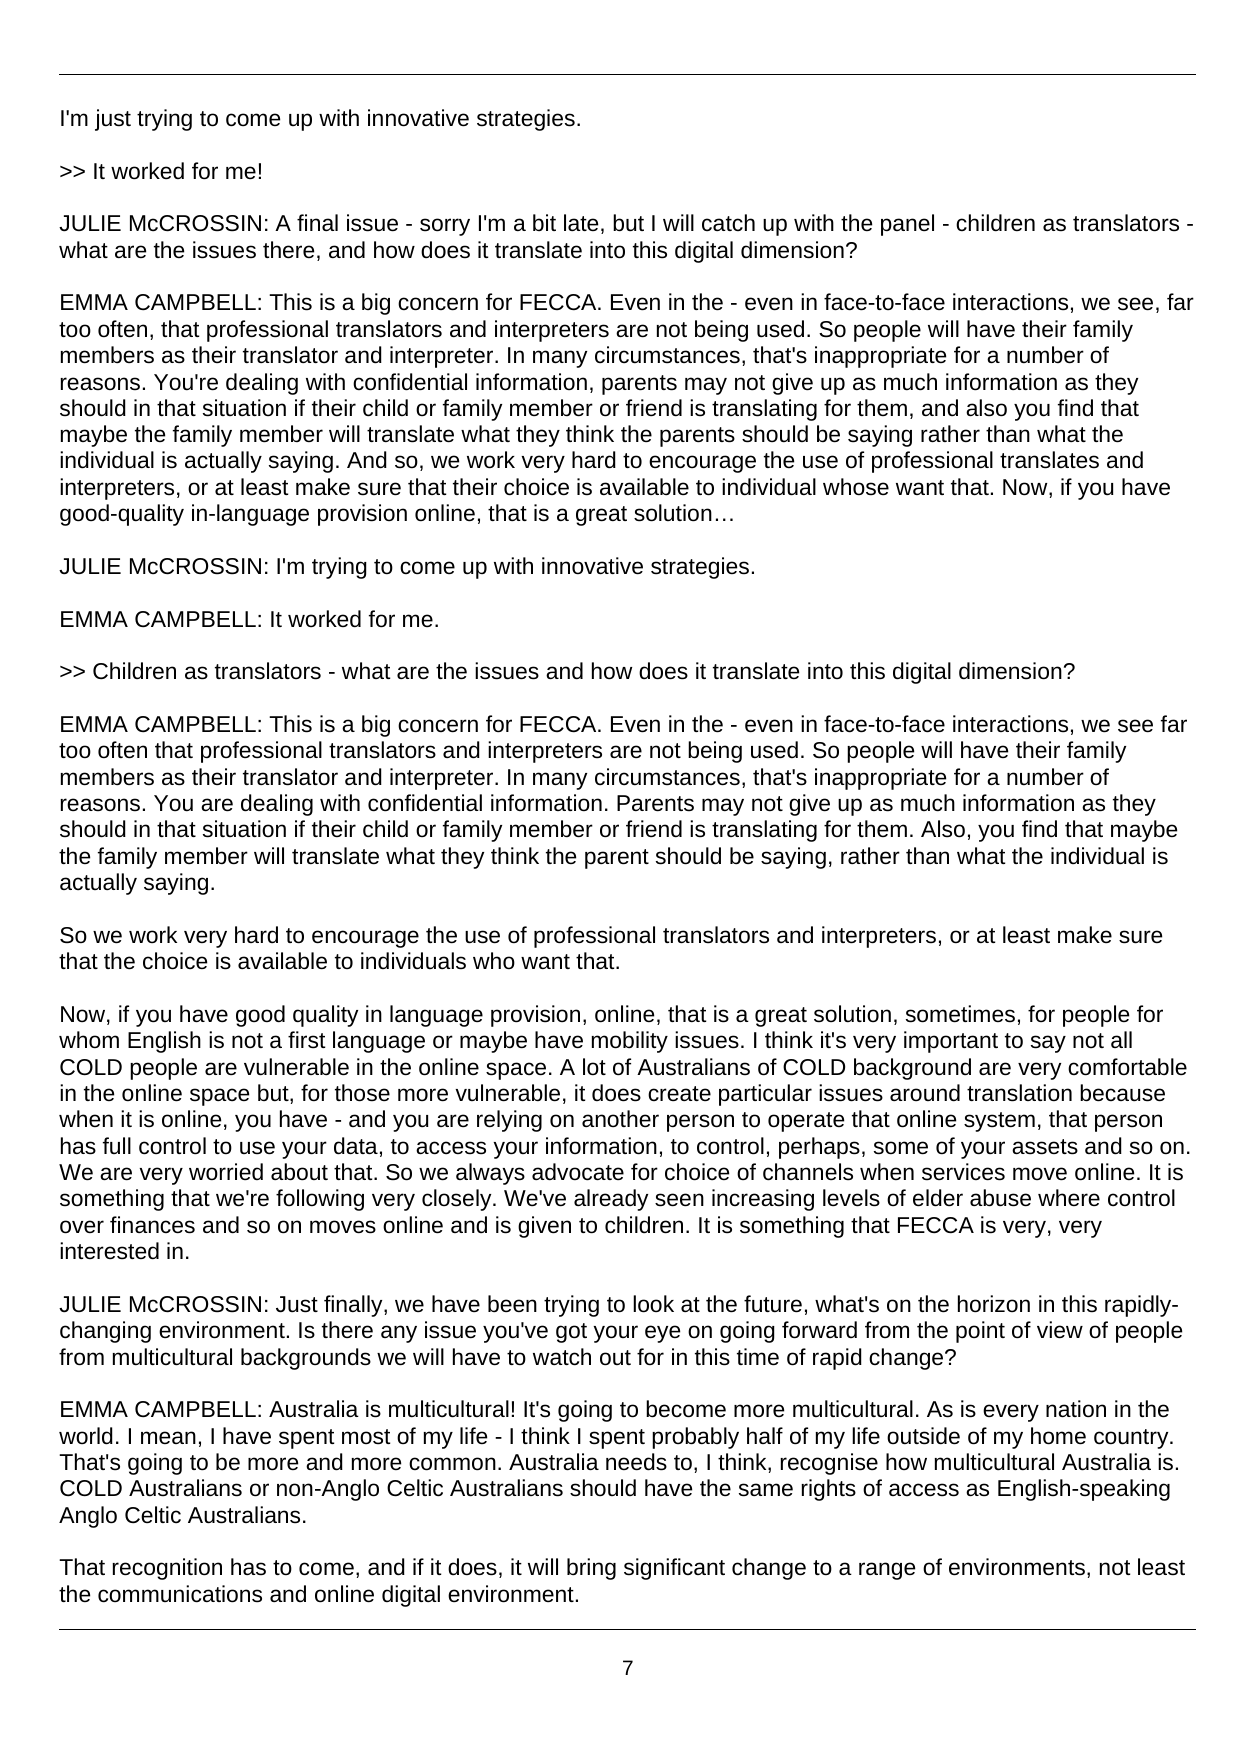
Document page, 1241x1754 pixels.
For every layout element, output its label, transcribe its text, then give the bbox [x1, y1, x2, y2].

text EMMA CAMPBELL: It worked for me. [59, 606, 1196, 632]
text JULIE McCROSSIN: A final issue - sorry I'm a bit late, but I will catch up with the panel - children as translators - what are the issues there, and how does it translate into this digital dimension? [59, 210, 1196, 263]
text JULIE McCROSSIN: Just finally, we have been trying to look at the future, what's on the horizon in this rapidly-changing environment. Is there any issue you've got your eye on going forward from the point of view of people from multicultural backgrounds we will have to watch out for in this time of rapid change? [59, 1291, 1196, 1370]
text I'm just trying to come up with innovative strategies. [59, 105, 1196, 131]
text EMMA CAMPBELL: Australia is multicultural! It's going to become more multicultural. As is every nation in the world. I mean, I have spent most of my life - I think I spent probably half of my life outside of my home country. That's going to be more and more common. Australia needs to, I think, recognise how multicultural Australia is. COLD Australians or non-Anglo Celtic Australians should have the same rights of access as English-speaking Anglo Celtic Australians. [59, 1396, 1196, 1528]
text Now, if you have good quality in language provision, online, that is a great solution, sometimes, for people for whom English is not a first language or maybe have mobility issues. I think it's very important to say not all COLD people are vulnerable in the online space. A lot of Australians of COLD background are very comfortable in the online space but, for those more vulnerable, it does create particular issues around translation because when it is online, you have - and you are relying on another person to operate that online system, that person has full control to use your data, to access your information, to control, perhaps, some of your assets and so on. We are very worried about that. So we always advocate for choice of channels when services move online. It is something that we're following very closely. We've already seen increasing levels of elder abuse where control over finances and so on moves online and is given to children. It is something that FECCA is very, very interested in. [59, 1001, 1196, 1264]
text JULIE McCROSSIN: I'm trying to come up with innovative strategies. [59, 553, 1196, 579]
text EMMA CAMPBELL: This is a big concern for FECCA. Even in the - even in face-to-face interactions, we see far too often that professional translators and interpreters are not being used. So people will have their family members as their translator and interpreter. In many circumstances, that's inappropriate for a number of reasons. You are dealing with confidential information. Parents may not give up as much information as they should in that situation if their child or family member or friend is translating for them. Also, you find that maybe the family member will translate what they think the parent should be saying, rather than what the individual is actually saying. [59, 711, 1196, 896]
text That recognition has to come, and if it does, it will bring significant change to a range of environments, not least the communications and online digital environment. [59, 1554, 1196, 1607]
text >> Children as translators - what are the issues and how does it translate into this digital dimension? [59, 658, 1196, 685]
text So we work very hard to encourage the use of professional translators and interpreters, or at least make sure that the choice is available to individuals who want that. [59, 922, 1196, 974]
text EMMA CAMPBELL: This is a big concern for FECCA. Even in the - even in face-to-face interactions, we see, far too often, that professional translators and interpreters are not being used. So people will have their family members as their translator and interpreter. In many circumstances, that's inappropriate for a number of reasons. You're dealing with confidential information, parents may not give up as much information as they should in that situation if their child or family member or friend is translating for them, and also you find that maybe the family member will translate what they think the parents should be saying rather than what the individual is actually saying. And so, we work very hard to encourage the use of professional translates and interpreters, or at least make sure that their choice is available to individual whose want that. Now, if you have good-quality in-language provision online, that is a great solution… [59, 289, 1196, 527]
text >> It worked for me! [59, 158, 1196, 184]
